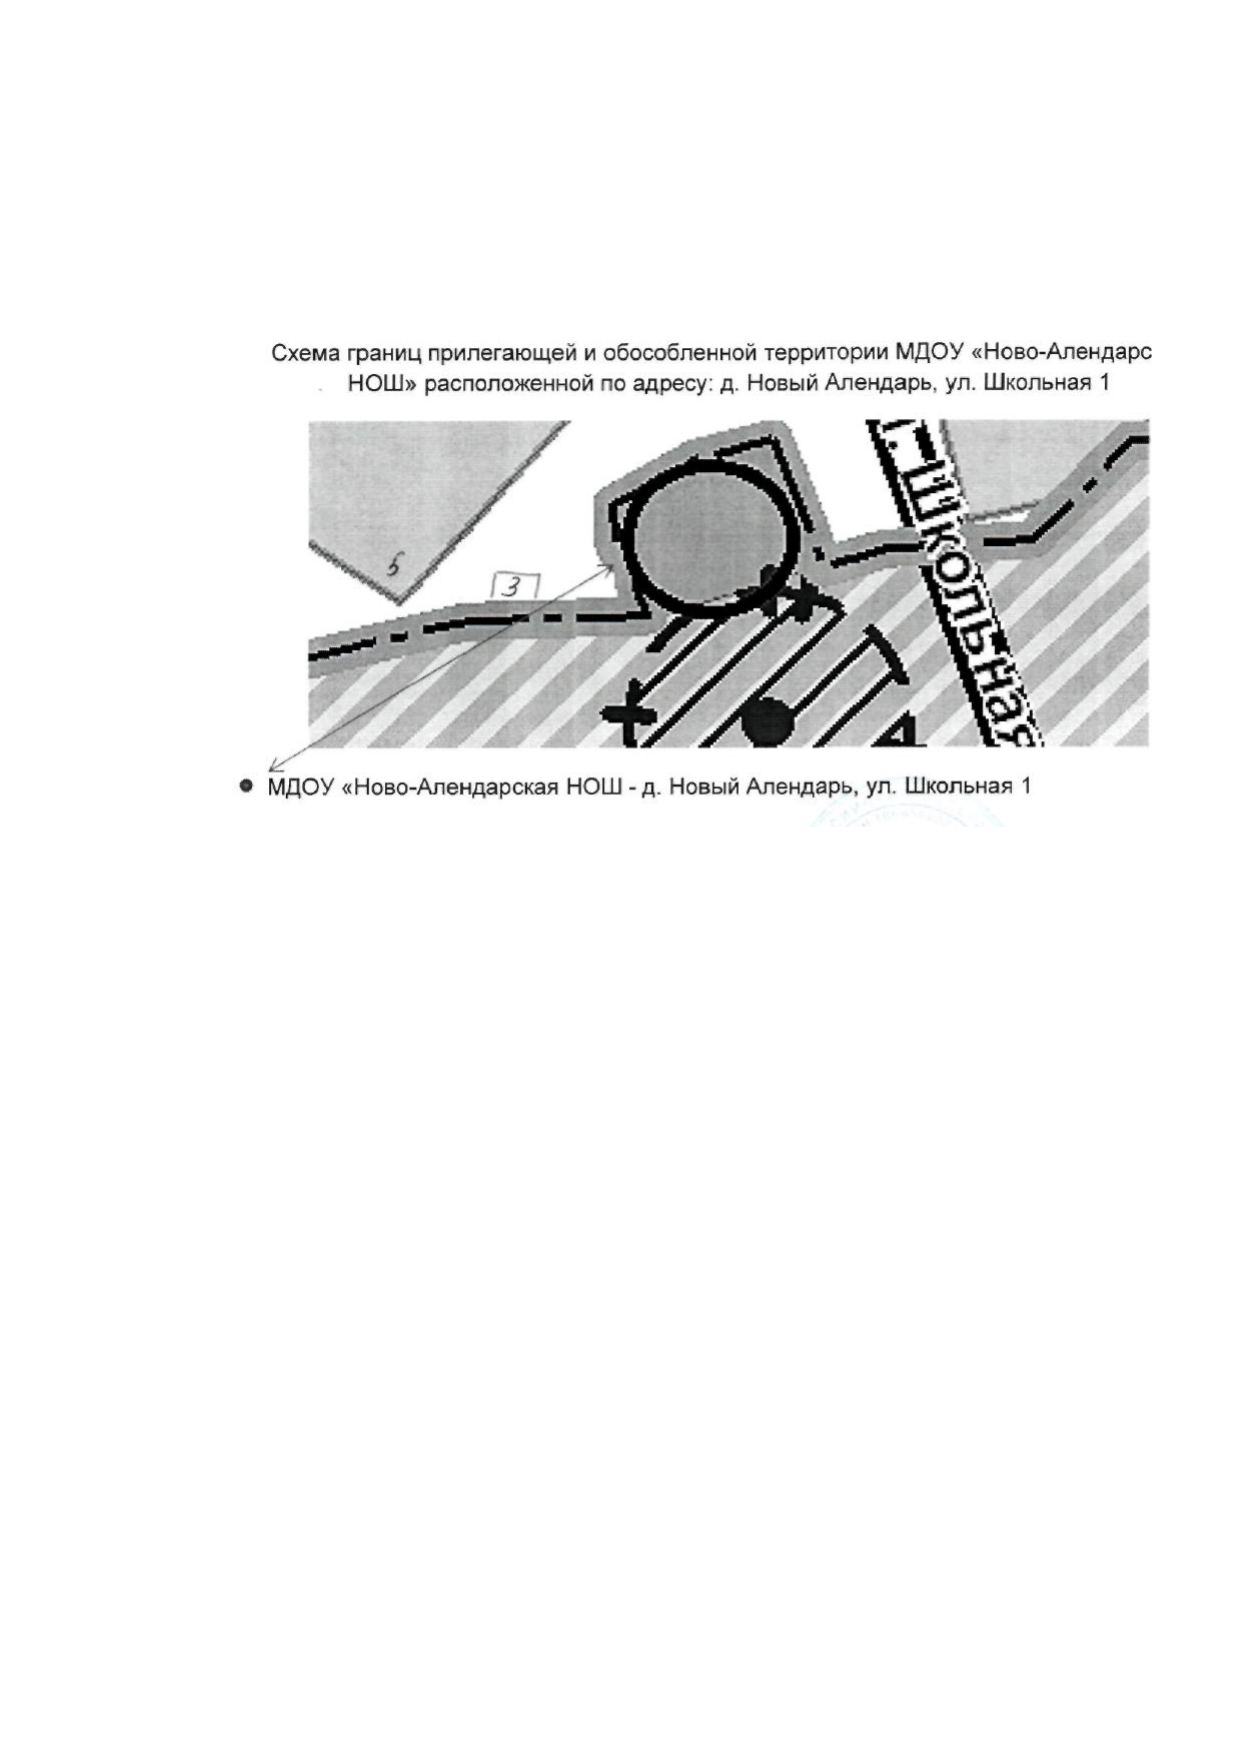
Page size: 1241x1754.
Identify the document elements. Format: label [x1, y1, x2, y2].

picture [177, 319, 1152, 827]
